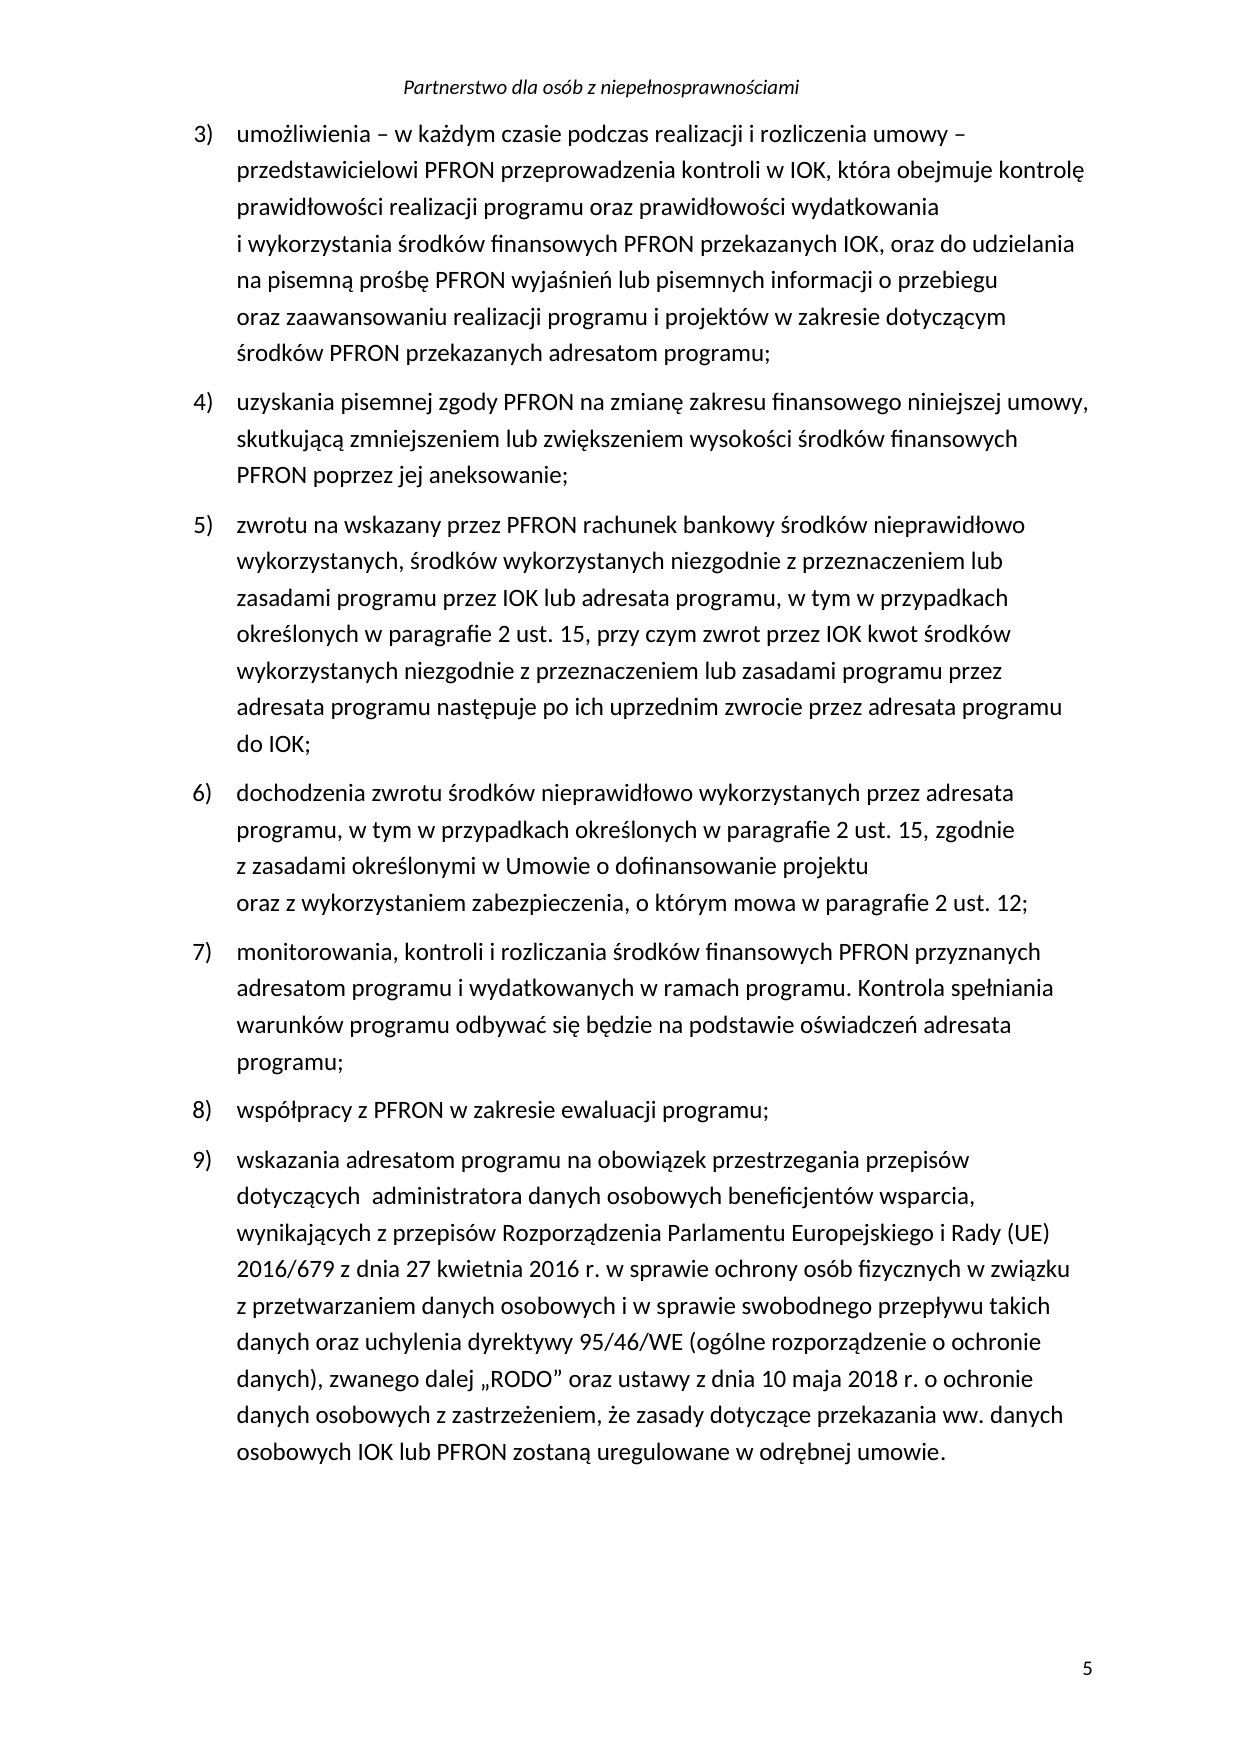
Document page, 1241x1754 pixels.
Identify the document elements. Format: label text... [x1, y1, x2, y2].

list dochodzenia zwrotu środków nieprawidłowo wykorzystanych przez adresata programu, w tym w przypadkach określonych w paragrafie 2 ust. 15, zgodnie z zasadami określonymi w Umowie o dofinansowanie projektu oraz z wykorzystaniem zabezpieczenia, o którym mowa w paragrafie 2 ust. 12; [192, 777, 1092, 917]
list zwrotu na wskazany przez PFRON rachunek bankowy środków nieprawidłowo wykorzystanych, środków wykorzystanych niezgodnie z przeznaczeniem lub zasadami programu przez IOK lub adresata programu, w tym w przypadkach określonych w paragrafie 2 ust. 15, przy czym zwrot przez IOK kwot środków wykorzystanych niezgodnie z przeznaczeniem lub zasadami programu przez adresata programu następuje po ich uprzednim zwrocie przez adresata programu do IOK; [193, 509, 1092, 759]
list uzyskania pisemnej zgody PFRON na zmianę zakresu finansowego niniejszej umowy, skutkującą zmniejszeniem lub zwiększeniem wysokości środków finansowych PFRON poprzez jej aneksowanie; [193, 387, 1092, 490]
list umożliwienia – w każdym czasie podczas realizacji i rozliczenia umowy – przedstawicielowi PFRON przeprowadzenia kontroli w IOK, która obejmuje kontrolę prawidłowości realizacji programu oraz prawidłowości wydatkowania i wykorzystania środków finansowych PFRON przekazanych IOK, oraz do udzielania na pisemną prośbę PFRON wyjaśnień lub pisemnych informacji o przebiegu oraz zaawansowaniu realizacji programu i projektów w zakresie dotyczącym środków PFRON przekazanych adresatom programu; [193, 118, 1092, 368]
list monitorowania, kontroli i rozliczania środków finansowych PFRON przyznanych adresatom programu i wydatkowanych w ramach programu. Kontrola spełniania warunków programu odbywać się będzie na podstawie oświadczeń adresata programu; [192, 936, 1092, 1076]
list współpracy z PFRON w zakresie ewaluacji programu; [192, 1095, 1092, 1125]
list wskazania adresatom programu na obowiązek przestrzegania przepisów dotyczących administratora danych osobowych beneficjentów wsparcia, wynikających z przepisów Rozporządzenia Parlamentu Europejskiego i Rady (UE) 2016/679 z dnia 27 kwietnia 2016 r. w sprawie ochrony osób fizycznych w związku z przetwarzaniem danych osobowych i w sprawie swobodnego przepływu takich danych oraz uchylenia dyrektywy 95/46/WE (ogólne rozporządzenie o ochronie danych), zwanego dalej „RODO” oraz ustawy z dnia 10 maja 2018 r. o ochronie danych osobowych z zastrzeżeniem, że zasady dotyczące przekazania ww. danych osobowych IOK lub PFRON zostaną uregulowane w odrębnej umowie. [192, 1144, 1092, 1467]
